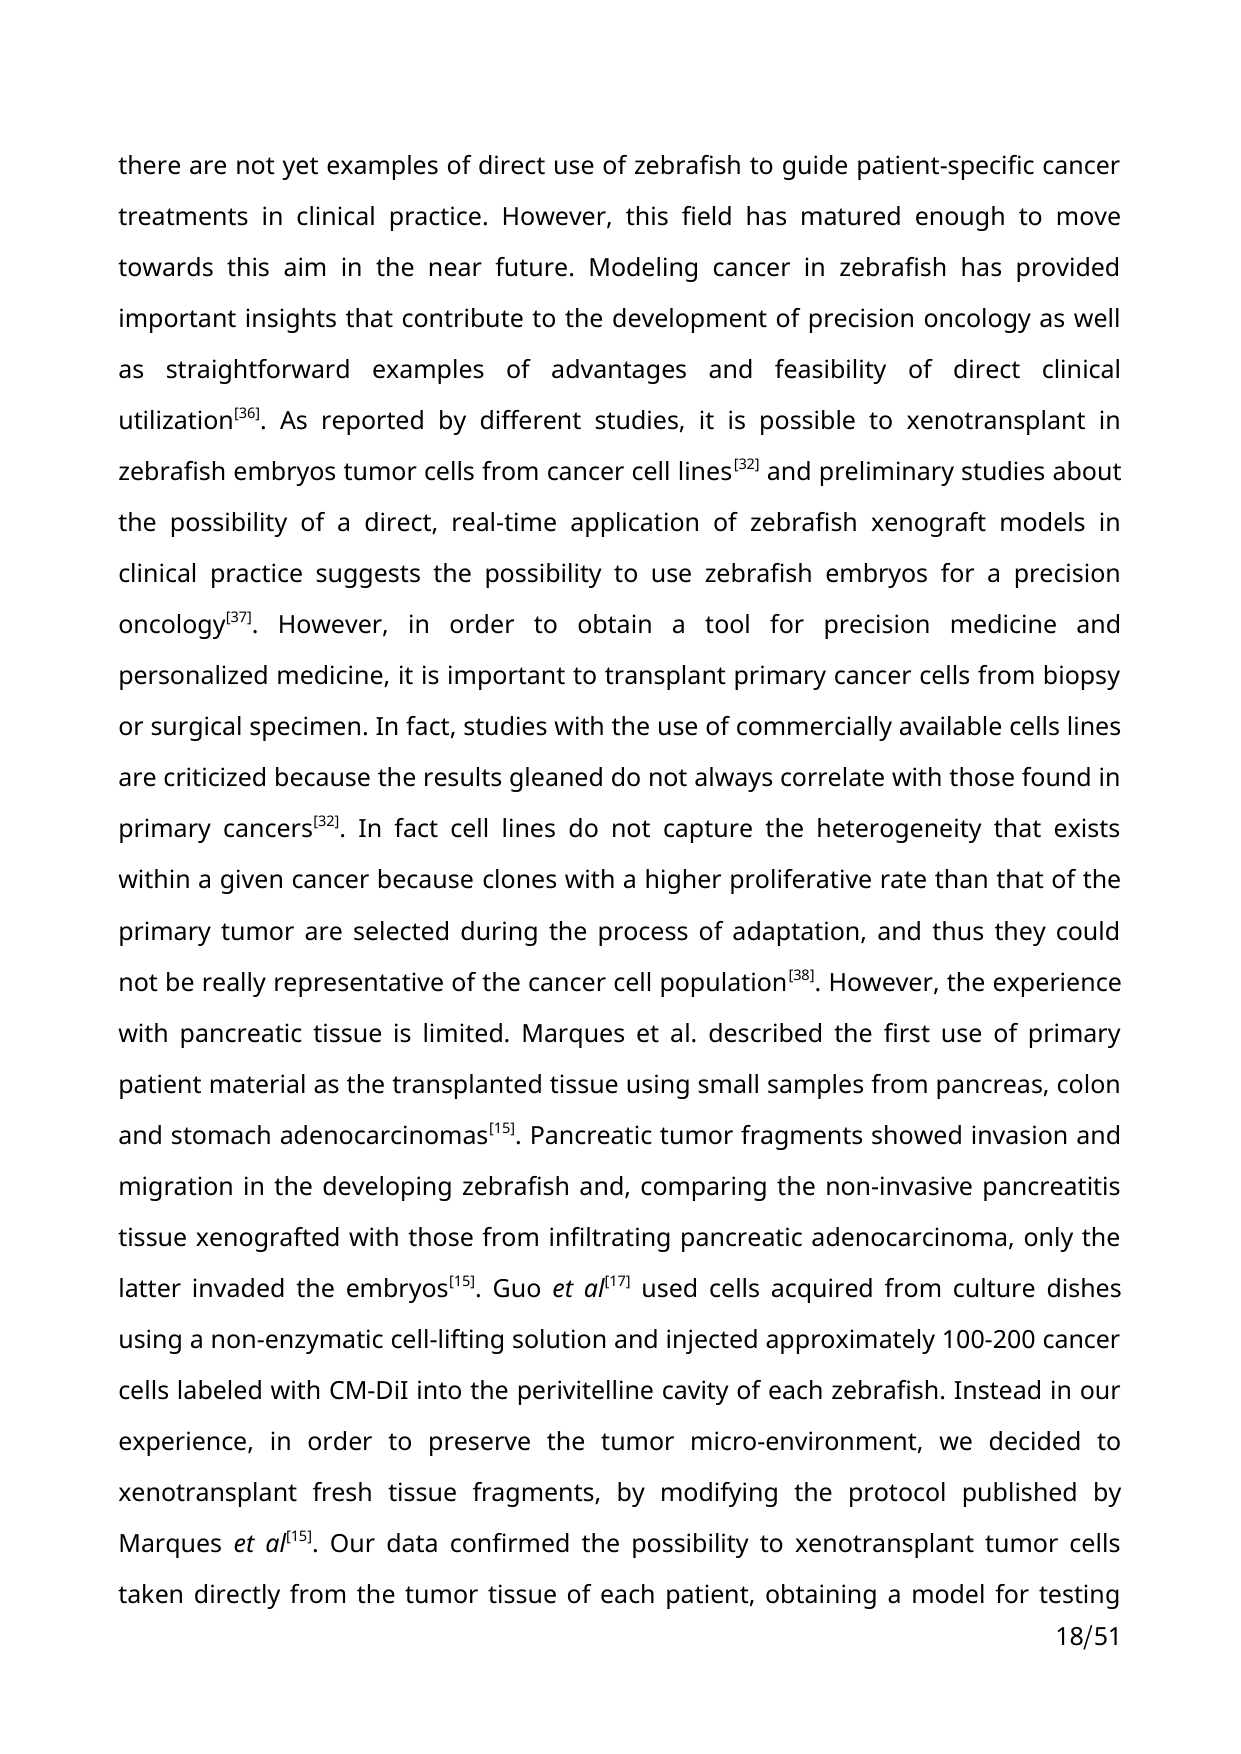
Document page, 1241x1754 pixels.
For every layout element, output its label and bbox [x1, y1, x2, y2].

text [118, 148, 1122, 1611]
